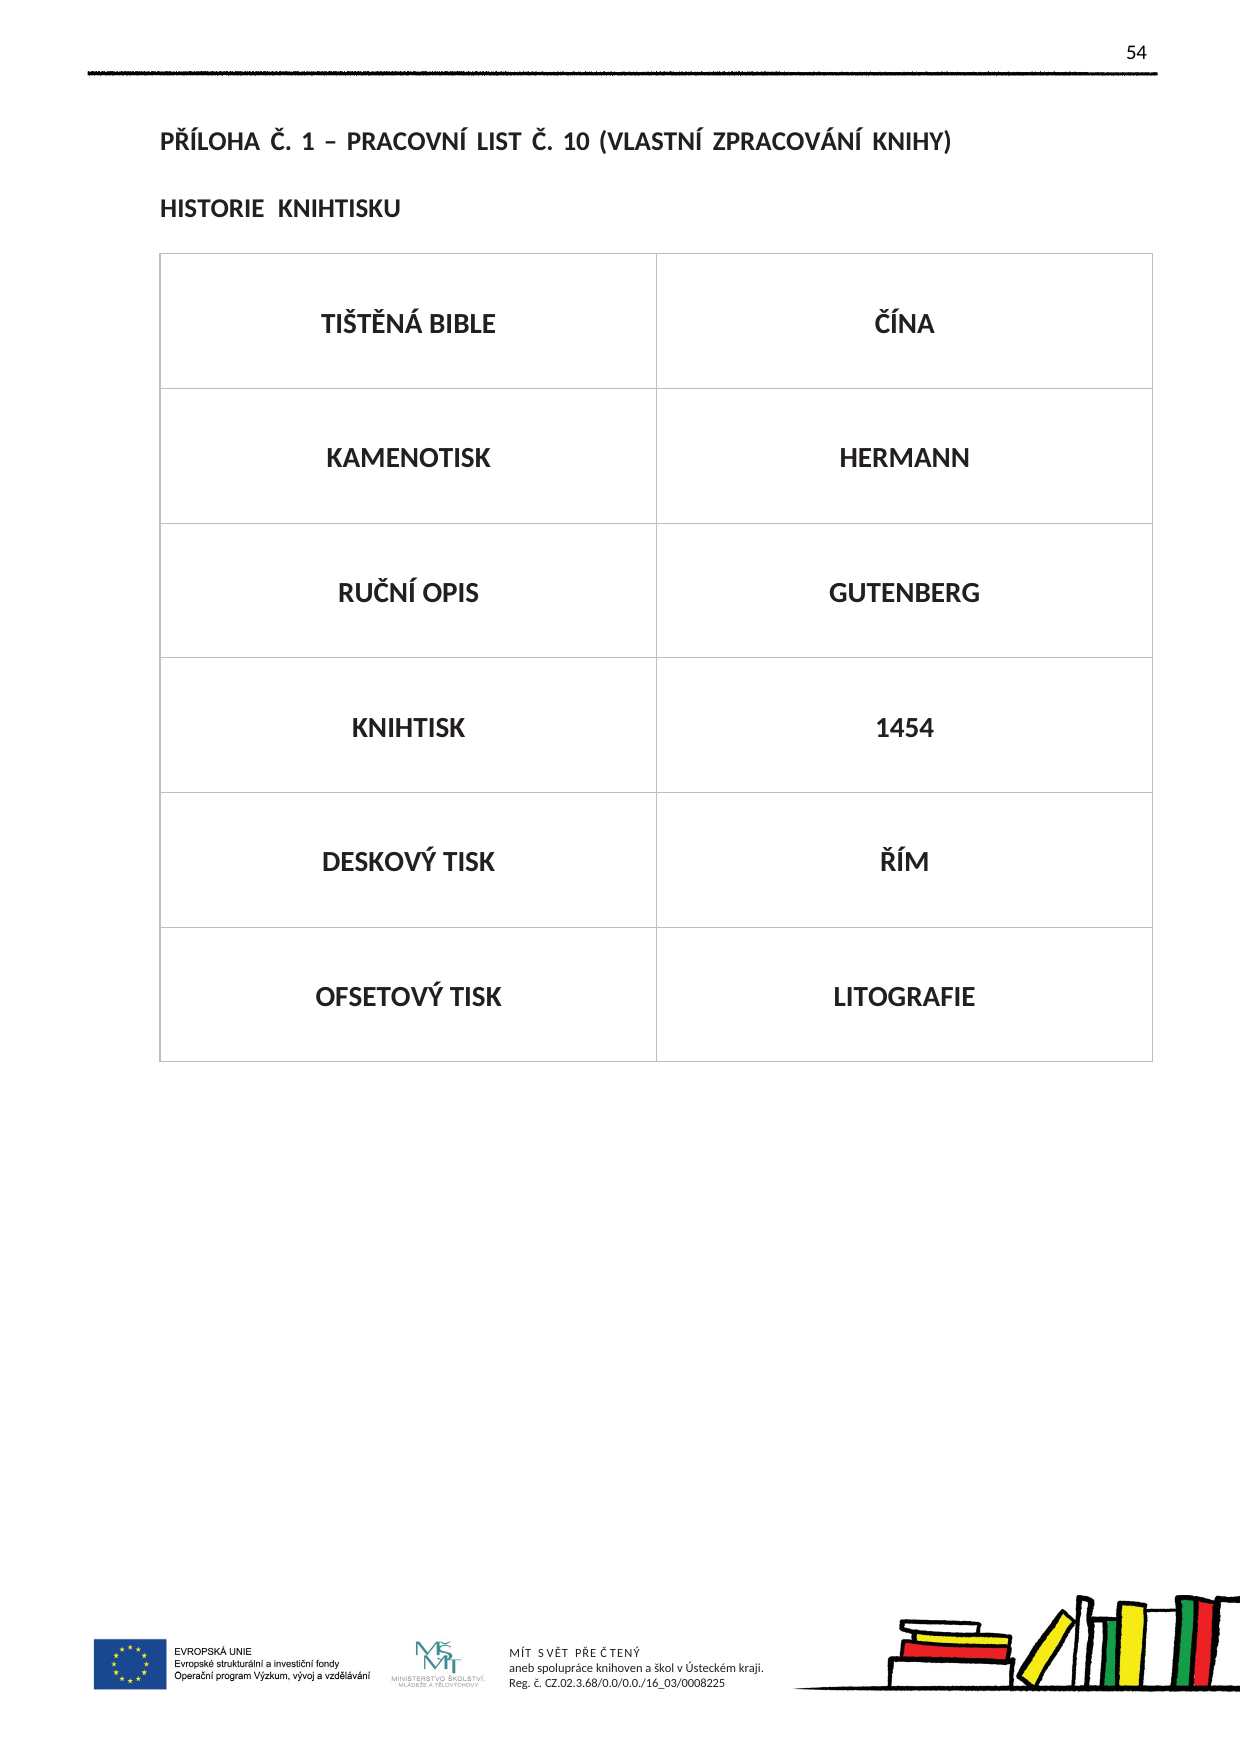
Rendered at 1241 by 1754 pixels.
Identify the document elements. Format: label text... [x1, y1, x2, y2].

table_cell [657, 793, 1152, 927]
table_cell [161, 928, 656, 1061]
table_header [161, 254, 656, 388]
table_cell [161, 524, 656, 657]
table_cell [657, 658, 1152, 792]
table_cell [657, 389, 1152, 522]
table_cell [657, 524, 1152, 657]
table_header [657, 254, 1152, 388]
text HISTORIE KNIHTISKU [160, 191, 1167, 224]
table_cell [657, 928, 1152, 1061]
picture [790, 1595, 1240, 1692]
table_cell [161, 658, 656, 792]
picture [87, 71, 1158, 76]
picture [93, 1638, 485, 1690]
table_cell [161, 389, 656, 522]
text PŘÍLOHA Č. 1 – PRACOVNÍ LIST Č. 10 (VLASTNÍ ZPRACOVÁNÍ KNIHY) [160, 124, 1167, 157]
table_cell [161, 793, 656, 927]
